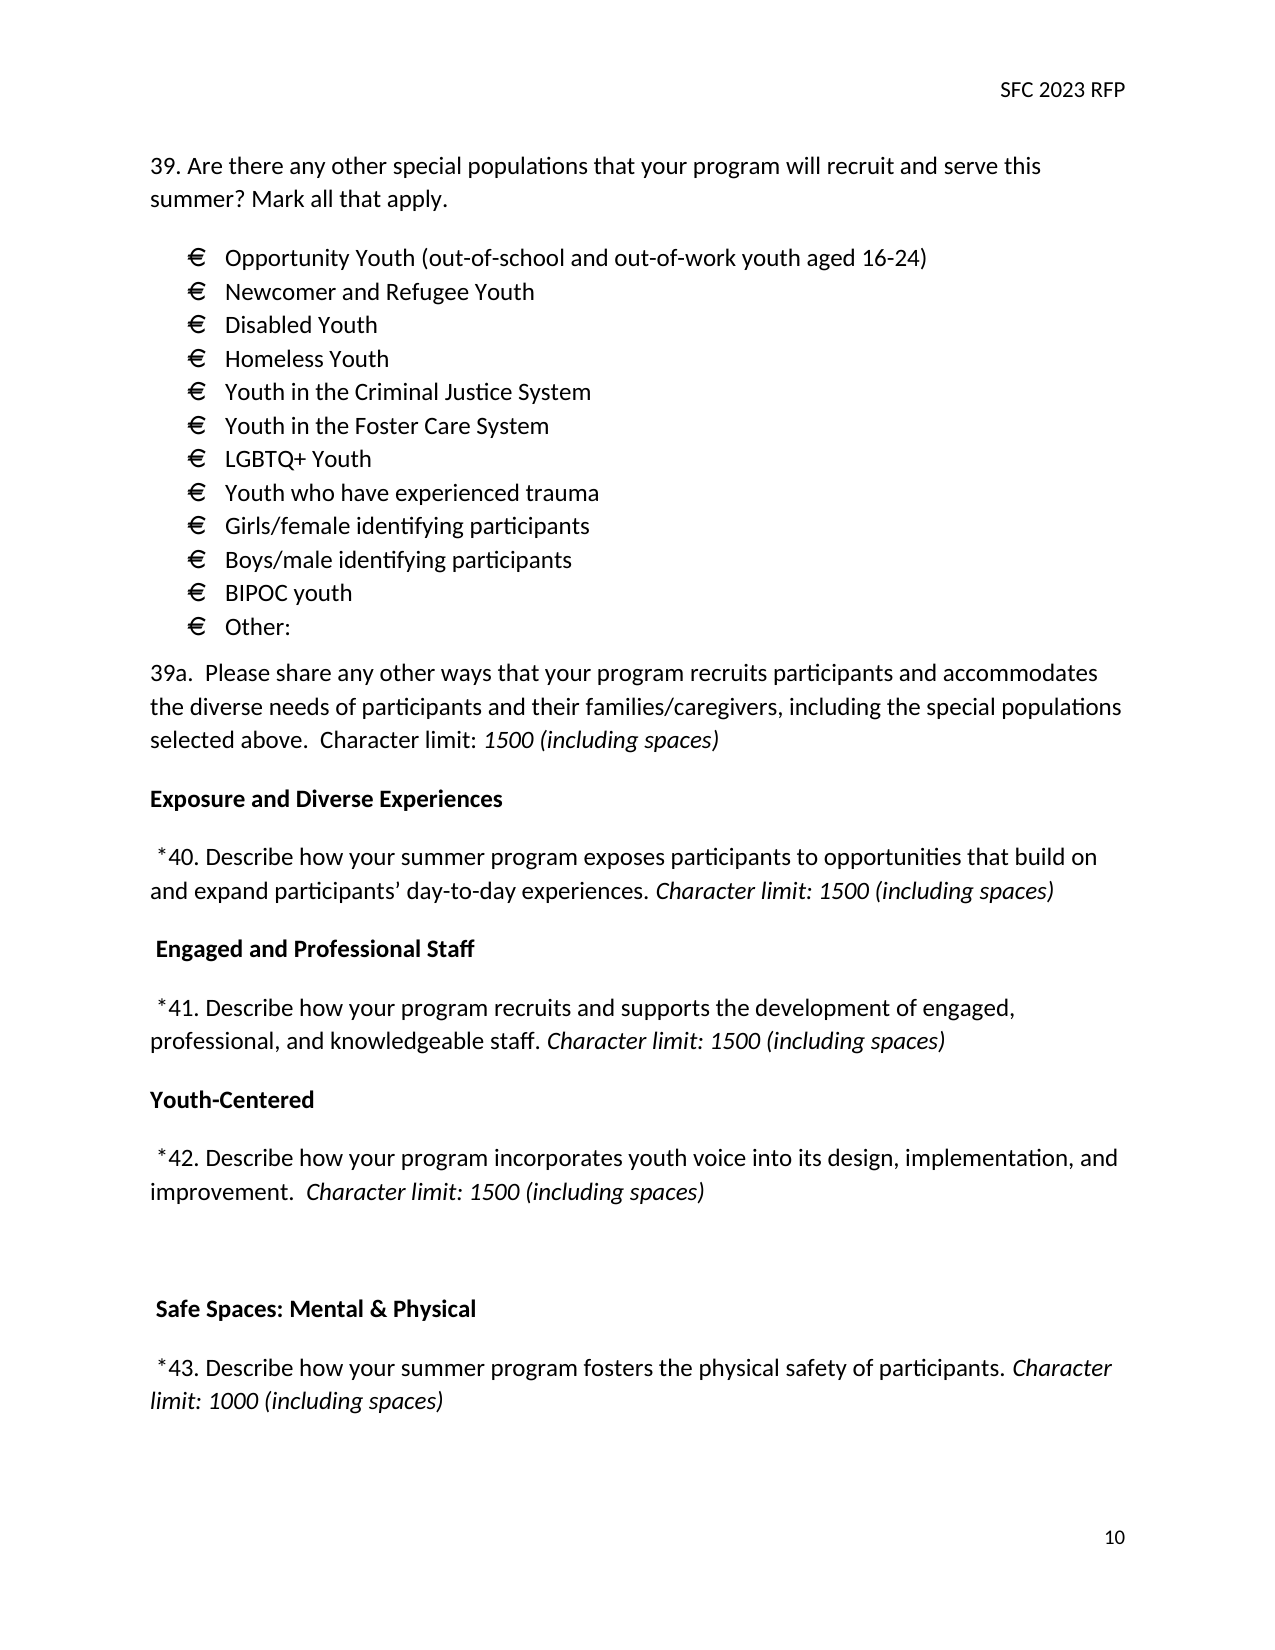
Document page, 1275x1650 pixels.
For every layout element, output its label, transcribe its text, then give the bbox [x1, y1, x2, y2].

list BIPOC youth [187, 577, 1125, 608]
list Other: [187, 611, 1125, 642]
list Youth who have experienced trauma [187, 477, 1125, 507]
list Boys/male identifying participants [187, 544, 1125, 574]
text Engaged and Professional Staff [150, 933, 1125, 964]
list Opportunity Youth (out-of-school and out-of-work youth aged 16-24) [187, 242, 1125, 273]
text *43. Describe how your summer program fosters the physical safety of participants. Character limit: 1000 (including spaces) [150, 1352, 1125, 1416]
list Youth in the Criminal Justice System [187, 376, 1125, 407]
list Youth in the Foster Care System [187, 410, 1125, 440]
list Homeless Youth [187, 343, 1125, 373]
text *40. Describe how your summer program exposes participants to opportunities that build on and expand participants’ day-to-day experiences. Character limit: 1500 (including spaces) [150, 841, 1125, 905]
list LGBTQ+ Youth [187, 443, 1125, 474]
list Newcomer and Refugee Youth [187, 276, 1125, 306]
text Youth-Centered [150, 1084, 1125, 1114]
text 39. Are there any other special populations that your program will recruit and serve this summer? Mark all that apply. [150, 150, 1125, 214]
text Safe Spaces: Mental & Physical [150, 1293, 1125, 1324]
text *41. Describe how your program recruits and supports the development of engaged, professional, and knowledgeable staff. Character limit: 1500 (including spaces) [150, 992, 1125, 1056]
list Disabled Youth [187, 309, 1125, 340]
list Girls/female identifying participants [187, 510, 1125, 541]
text *42. Describe how your program incorporates youth voice into its design, implementation, and improvement. Character limit: 1500 (including spaces) [150, 1142, 1125, 1207]
text 39a. Please share any other ways that your program recruits participants and accommodates the diverse needs of participants and their families/caregivers, including the special populations selected above. Character limit: 1500 (including spaces) [150, 657, 1125, 755]
text Exposure and Diverse Experiences [150, 783, 1125, 813]
